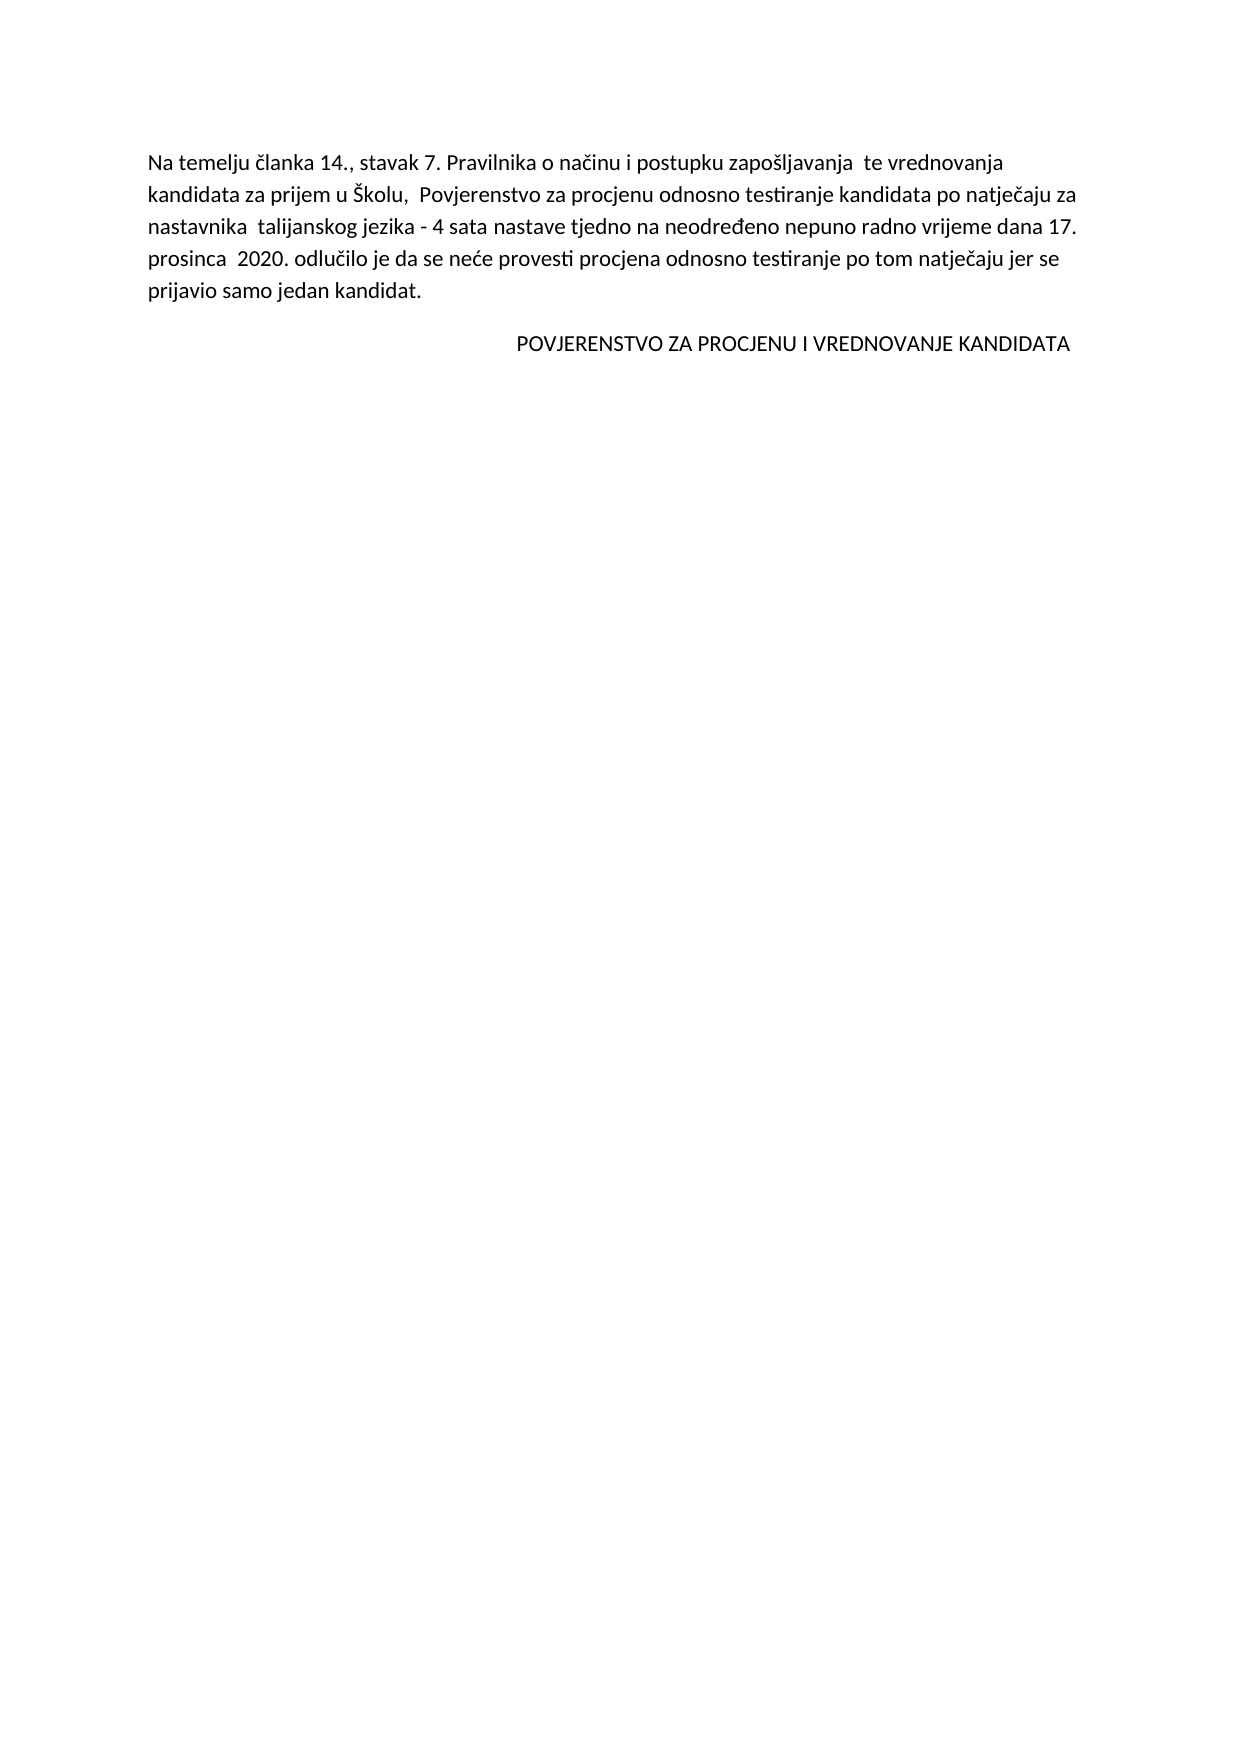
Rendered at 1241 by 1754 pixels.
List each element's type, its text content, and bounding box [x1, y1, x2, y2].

text Na temelju članka 14., stavak 7. Pravilnika o načinu i postupku zapošljavanja te vrednovanja kandidata za prijem u Školu, Povjerenstvo za procjenu odnosno testiranje kandidata po natječaju za nastavnika talijanskog jezika - 4 sata nastave tjedno na neodređeno nepuno radno vrijeme dana 17. prosinca 2020. odlučilo je da se neće provesti procjena odnosno testiranje po tom natječaju jer se prijavio samo jedan kandidat. [148, 148, 1093, 304]
text POVJERENSTVO ZA PROCJENU I VREDNOVANJE KANDIDATA [148, 329, 1093, 357]
